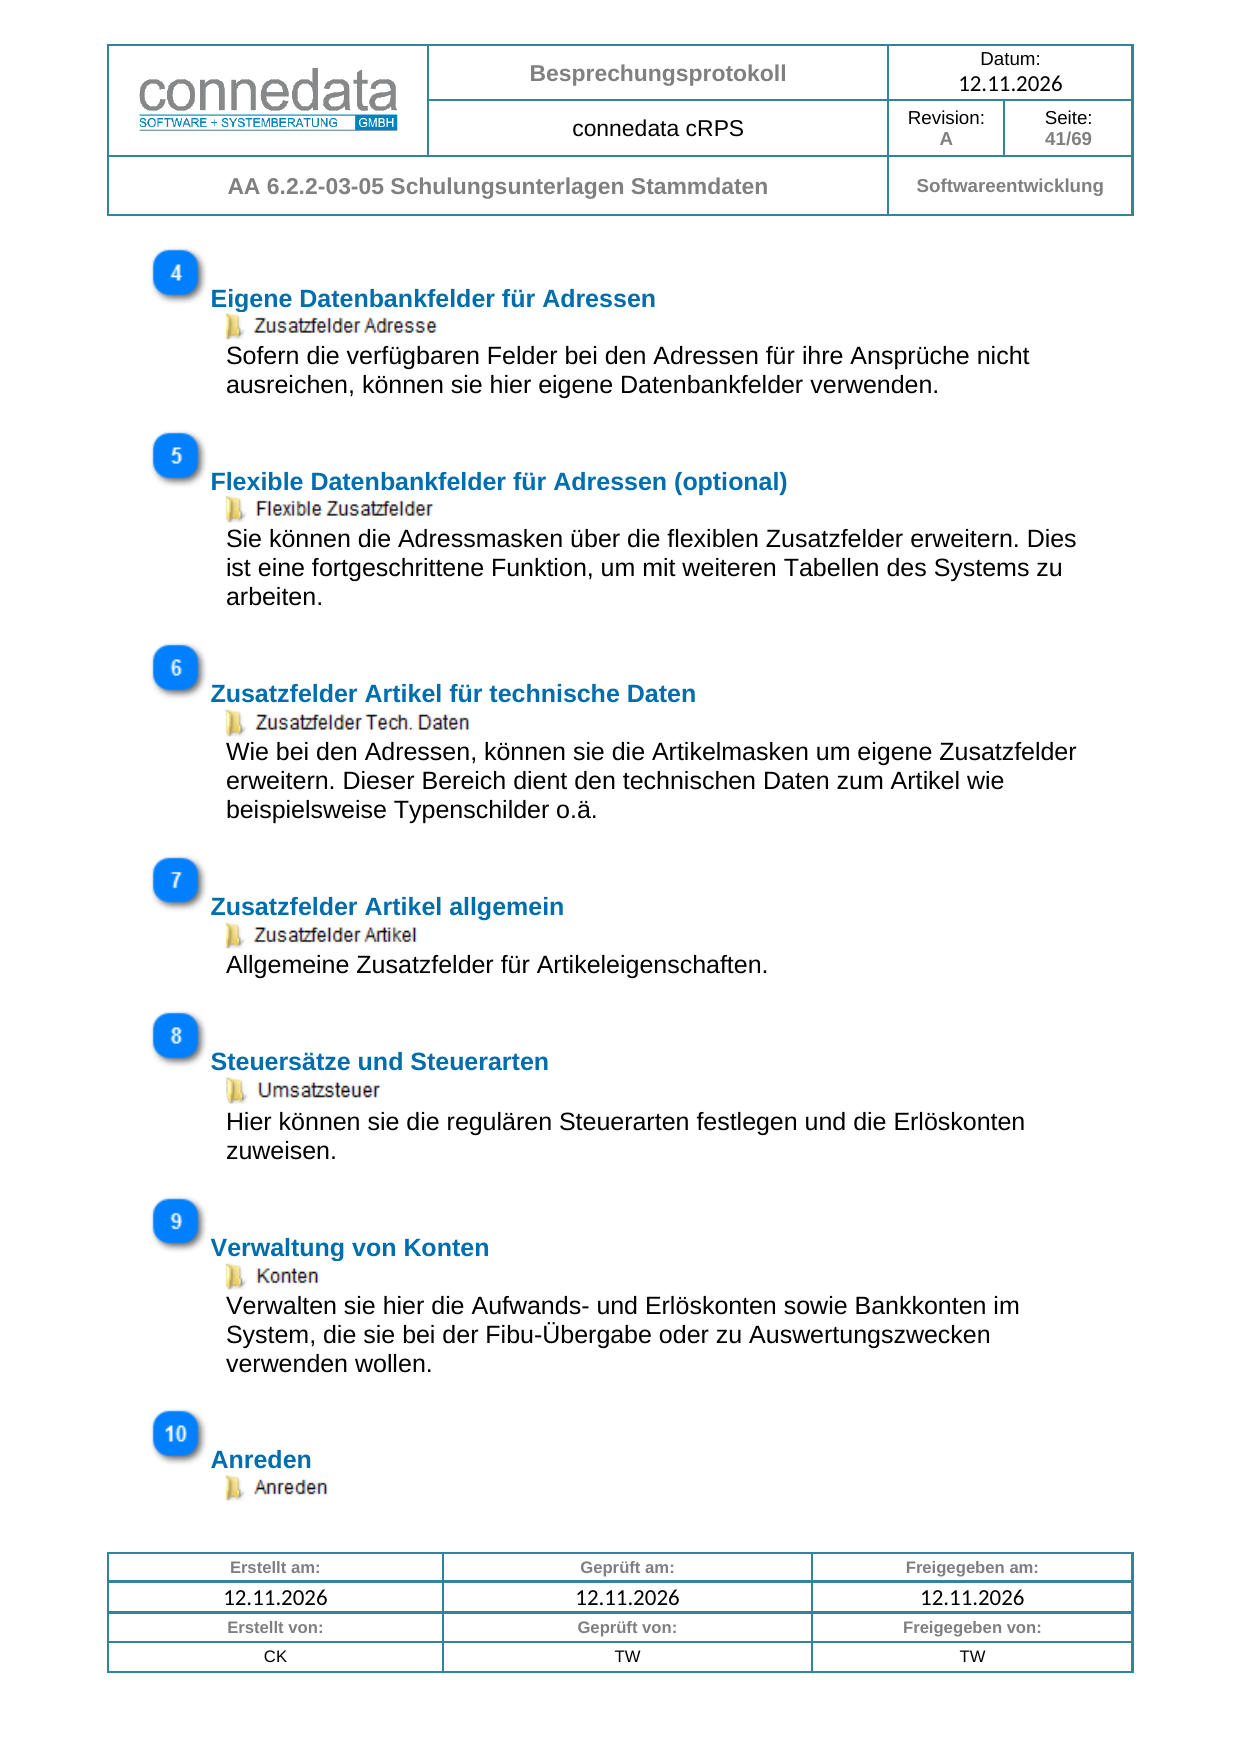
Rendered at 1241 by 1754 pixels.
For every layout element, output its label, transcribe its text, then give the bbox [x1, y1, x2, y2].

text Sie können die Adressmasken über die flexiblen Zusatzfelder erweitern. Dies ist eine fortgeschrittene Funktion, um mit weiteren Tabellen des Systems zu arbeiten. [226, 524, 1093, 611]
picture [147, 1406, 211, 1469]
picture [147, 639, 211, 703]
picture [225, 1261, 339, 1291]
picture [225, 707, 481, 738]
text Hier können sie die regulären Steuerarten festlegen und die Erlöskonten zuweisen. [226, 1107, 1093, 1164]
picture [147, 852, 211, 915]
picture [225, 495, 442, 524]
picture [147, 427, 211, 491]
picture [225, 1075, 397, 1107]
text Zusatzfelder Artikel allgemein [148, 852, 1093, 920]
text Allgemeine Zusatzfelder für Artikeleigenschaften. [226, 950, 1093, 979]
text Flexible Datenbankfelder für Adressen (optional) [148, 427, 1093, 496]
picture [147, 244, 211, 308]
picture [225, 920, 436, 950]
text Anreden [148, 1406, 1093, 1474]
text Wie bei den Adressen, können sie die Artikelmasken um eigene Zusatzfelder erweitern. Dieser Bereich dient den technischen Daten zum Artikel wie beispielsweise Typenschilder o.ä. [226, 737, 1093, 823]
picture [225, 1474, 336, 1502]
picture [147, 1007, 211, 1071]
text Verwalten sie hier die Aufwands- und Erlöskonten sowie Bankkonten im System, die sie bei der Fibu-Übergabe oder zu Auswertungszwecken verwenden wollen. [226, 1291, 1093, 1377]
picture [136, 68, 399, 133]
text Verwaltung von Konten [148, 1193, 1093, 1261]
text Steuersätze und Steuerarten [148, 1007, 1093, 1076]
picture [147, 1193, 211, 1256]
picture [225, 312, 442, 341]
text Sofern die verfügbaren Felder bei den Adressen für ihre Ansprüche nicht ausreichen, können sie hier eigene Datenbankfelder verwenden. [226, 341, 1093, 399]
text Eigene Datenbankfelder für Adressen [148, 244, 1093, 312]
text Zusatzfelder Artikel für technische Daten [148, 639, 1093, 707]
